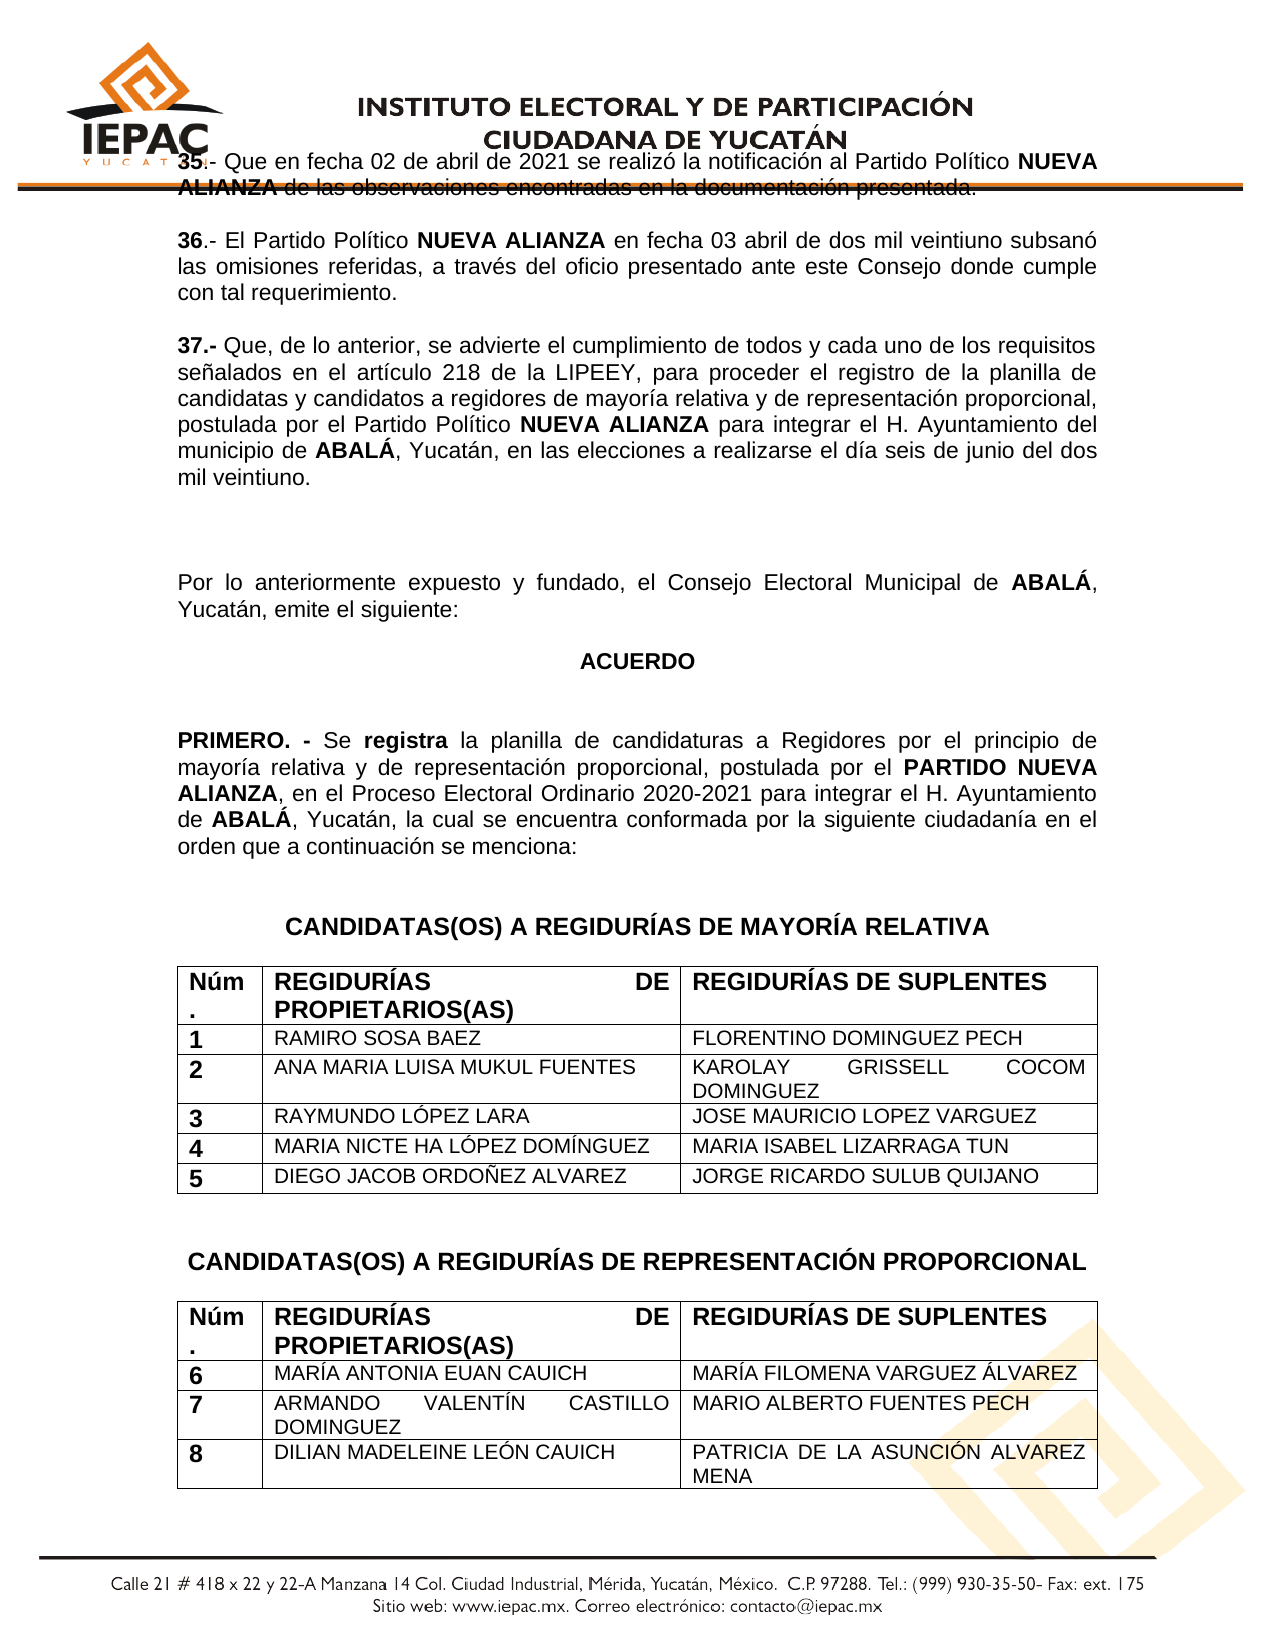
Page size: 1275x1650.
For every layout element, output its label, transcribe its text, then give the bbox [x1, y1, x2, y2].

table_cell ARMANDO VALENTÍN CASTILLO DOMINGUEZ [263, 1391, 680, 1438]
table_cell KAROLAY GRISSELL COCOM DOMINGUEZ [681, 1055, 1097, 1103]
table_cell 3 [178, 1104, 262, 1133]
table_cell MARÍA ANTONIA EUAN CAUICH [263, 1361, 680, 1389]
table_cell MARIA ISABEL LIZARRAGA TUN [681, 1134, 1097, 1163]
table_header Núm. [178, 967, 262, 1024]
table_header REGIDURÍAS DE PROPIETARIOS(AS) [263, 967, 680, 1024]
table_cell JORGE RICARDO SULUB QUIJANO [681, 1164, 1097, 1192]
text PRIMERO. - Se registra la planilla de candidaturas a Regidores por el principio de mayoría relativa y de representación proporcional, postulada por el PARTIDO NUEVA ALIANZA, en el Proceso Electoral Ordinario 2020-2021 para integrar el H. Ayuntamiento de ABALÁ, Yucatán, la cual se encuentra conformada por la siguiente ciudadanía en el orden que a continuación se menciona: [177, 727, 1098, 859]
table_cell RAMIRO SOSA BAEZ [263, 1025, 680, 1054]
table_cell 7 [178, 1391, 262, 1438]
table_cell ANA MARIA LUISA MUKUL FUENTES [263, 1055, 680, 1103]
table_header REGIDURÍAS DE SUPLENTES [681, 1302, 1097, 1360]
table_cell 2 [178, 1055, 262, 1103]
table_cell DIEGO JACOB ORDOÑEZ ALVAREZ [263, 1164, 680, 1192]
table_cell 5 [178, 1164, 262, 1192]
table_cell 1 [178, 1025, 262, 1054]
text CANDIDATAS(OS) A REGIDURÍAS DE MAYORÍA RELATIVA [177, 912, 1098, 941]
table_header Núm. [178, 1302, 262, 1360]
table_cell MARIA NICTE HA LÓPEZ DOMÍNGUEZ [263, 1134, 680, 1163]
table_header REGIDURÍAS DE SUPLENTES [681, 967, 1097, 1024]
table_cell 8 [178, 1440, 262, 1487]
table_cell PATRICIA DE LA ASUNCIÓN ALVAREZ MENA [681, 1440, 1097, 1487]
text ACUERDO [177, 648, 1098, 675]
table_cell DILIAN MADELEINE LEÓN CAUICH [263, 1440, 680, 1487]
table_cell FLORENTINO DOMINGUEZ PECH [681, 1025, 1097, 1054]
table_header REGIDURÍAS DE PROPIETARIOS(AS) [263, 1302, 680, 1360]
text 37.- Que, de lo anterior, se advierte el cumplimiento de todos y cada uno de los requisitos señalados en el artículo 218 de la LIPEEY, para proceder el registro de la planilla de candidatas y candidatos a regidores de mayoría relativa y de representación proporcional, postulada por el Partido Político NUEVA ALIANZA para integrar el H. Ayuntamiento del municipio de ABALÁ, Yucatán, en las elecciones a realizarse el día seis de junio del dos mil veintiuno. [177, 332, 1098, 490]
table_cell MARIO ALBERTO FUENTES PECH [681, 1391, 1097, 1438]
table_cell 6 [178, 1361, 262, 1389]
table_cell MARÍA FILOMENA VARGUEZ ÁLVAREZ [681, 1361, 1097, 1389]
table_cell 4 [178, 1134, 262, 1163]
text 35.- Que en fecha 02 de abril de 2021 se realizó la notificación al Partido Político NUEVA ALIANZA de las observaciones encontradas en la documentación presentada. [177, 148, 1098, 200]
text Por lo anteriormente expuesto y fundado, el Consejo Electoral Municipal de ABALÁ, Yucatán, emite el siguiente: [177, 569, 1098, 622]
text 36.- El Partido Político NUEVA ALIANZA en fecha 03 abril de dos mil veintiuno subsanó las omisiones referidas, a través del oficio presentado ante este Consejo donde cumple con tal requerimiento. [177, 227, 1098, 306]
picture [17, 42, 1247, 1615]
text CANDIDATAS(OS) A REGIDURÍAS DE REPRESENTACIÓN PROPORCIONAL [177, 1247, 1098, 1276]
table_cell RAYMUNDO LÓPEZ LARA [263, 1104, 680, 1133]
table_cell JOSE MAURICIO LOPEZ VARGUEZ [681, 1104, 1097, 1133]
